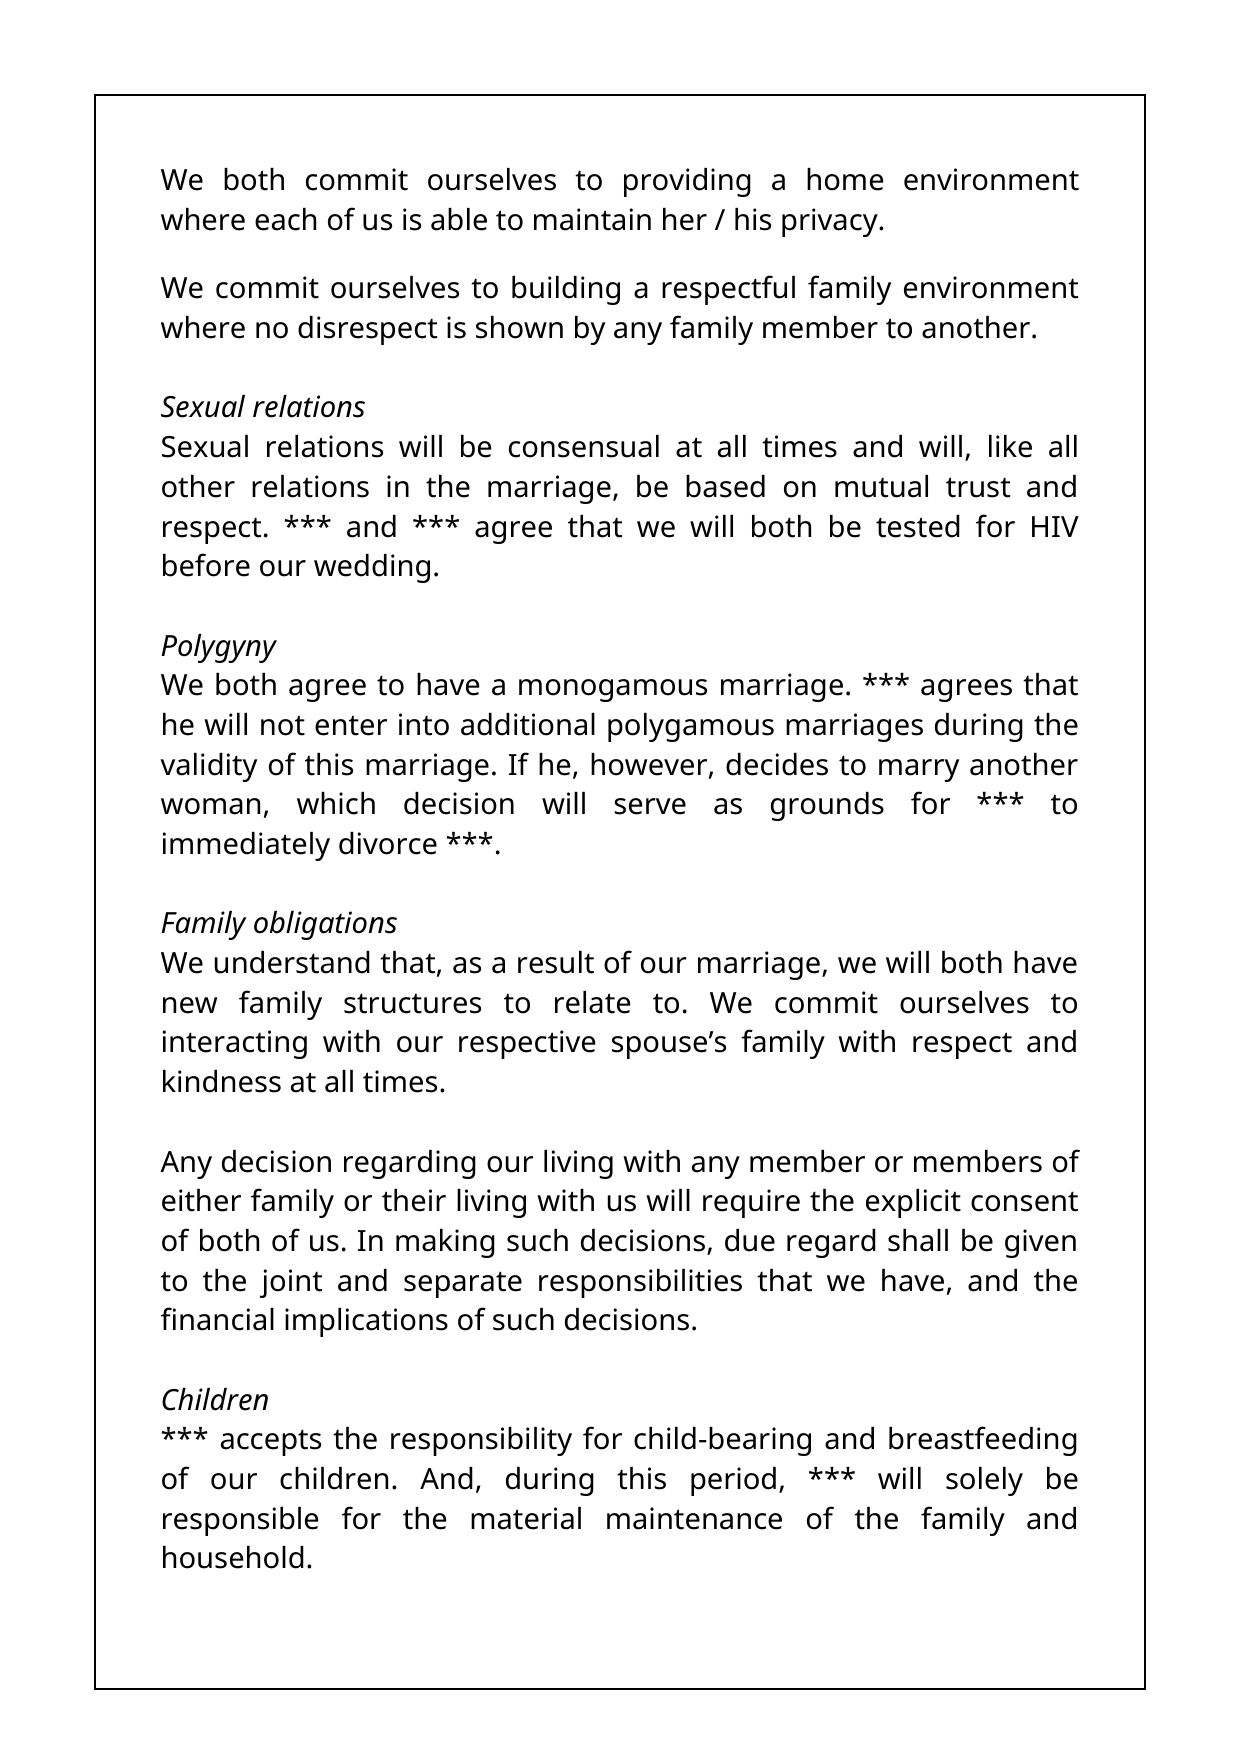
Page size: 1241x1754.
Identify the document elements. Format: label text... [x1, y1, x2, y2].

text *** accepts the responsibility for child-bearing and breastfeeding of our children. And, during this period, *** will solely be responsible for the material maintenance of the family and household. [160, 1419, 1080, 1577]
text Polygyny [160, 625, 1080, 664]
text Children [160, 1379, 1080, 1419]
text Family obligations [160, 903, 1080, 942]
text Sexual relations will be consensual at all times and will, like all other relations in the marriage, be based on mutual trust and respect. *** and *** agree that we will both be tested for HIV before our wedding. [160, 426, 1080, 585]
text We commit ourselves to building a respectful family environment where no disrespect is shown by any family member to another. [160, 268, 1080, 347]
text We both commit ourselves to providing a home environment where each of us is able to maintain her / his privacy. [160, 159, 1080, 239]
text Sexual relations [160, 387, 1080, 426]
text We both agree to have a monogamous marriage. *** agrees that he will not enter into additional polygamous marriages during the validity of this marriage. If he, however, decides to marry another woman, which decision will serve as grounds for *** to immediately divorce ***. [160, 664, 1080, 863]
text Any decision regarding our living with any member or members of either family or their living with us will require the explicit consent of both of us. In making such decisions, due regard shall be given to the joint and separate responsibilities that we have, and the financial implications of such decisions. [160, 1141, 1080, 1339]
text We understand that, as a result of our marriage, we will both have new family structures to relate to. We commit ourselves to interacting with our respective spouse’s family with respect and kindness at all times. [160, 942, 1080, 1101]
